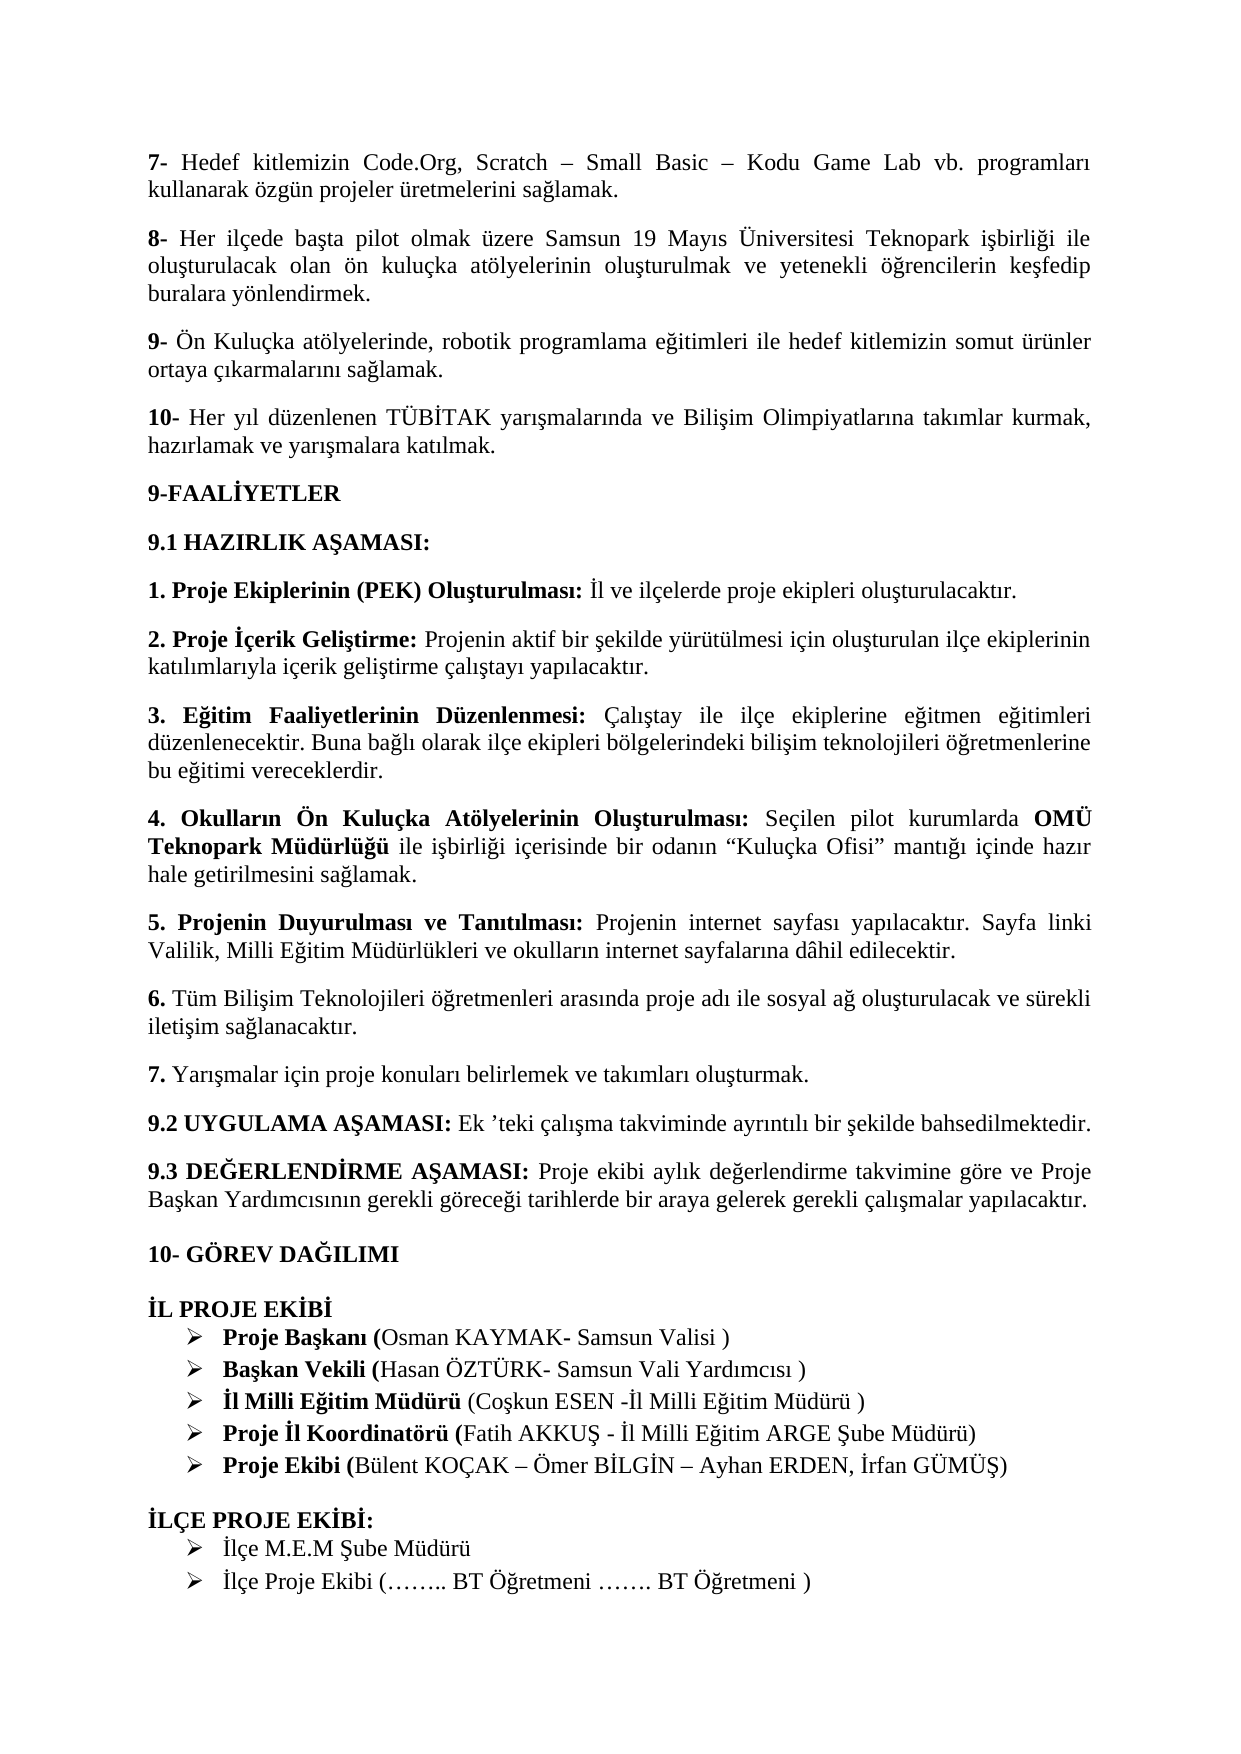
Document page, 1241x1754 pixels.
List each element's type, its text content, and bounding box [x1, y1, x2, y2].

text 6. Tüm Bilişim Teknolojileri öğretmenleri arasında proje adı ile sosyal ağ oluşturulacak ve sürekli iletişim sağlanacaktır. [148, 984, 1093, 1039]
text 9-FAALİYETLER [148, 479, 1093, 507]
text 9.1 HAZIRLIK AŞAMASI: [148, 528, 1093, 555]
text 2. Proje İçerik Geliştirme: Projenin aktif bir şekilde yürütülmesi için oluşturulan ilçe ekiplerinin katılımlarıyla içerik geliştirme çalıştayı yapılacaktır. [148, 625, 1093, 680]
text 10- Her yıl düzenlenen TÜBİTAK yarışmalarında ve Bilişim Olimpiyatlarına takımlar kurmak, hazırlamak ve yarışmalara katılmak. [148, 403, 1093, 458]
list Proje Başkanı (Osman KAYMAK- Samsun Valisi ) [185, 1323, 1093, 1350]
text 10- GÖREV DAĞILIMI [148, 1240, 1093, 1267]
text 4. Okulların Ön Kuluçka Atölyelerinin Oluşturulması: Seçilen pilot kurumlarda OMÜ Teknopark Müdürlüğü ile işbirliği içerisinde bir odanın “Kuluçka Ofisi” mantığı içinde hazır hale getirilmesini sağlamak. [148, 804, 1093, 887]
text 3. Eğitim Faaliyetlerinin Düzenlenmesi: Çalıştay ile ilçe ekiplerine eğitmen eğitimleri düzenlenecektir. Buna bağlı olarak ilçe ekipleri bölgelerindeki bilişim teknolojileri öğretmenlerine bu eğitimi vereceklerdir. [148, 701, 1093, 783]
text İL PROJE EKİBİ [148, 1295, 1093, 1323]
text 9- Ön Kuluçka atölyelerinde, robotik programlama eğitimleri ile hedef kitlemizin somut ürünler ortaya çıkarmalarını sağlamak. [148, 327, 1093, 382]
text 1. Proje Ekiplerinin (PEK) Oluşturulması: İl ve ilçelerde proje ekipleri oluşturulacaktır. [148, 576, 1093, 604]
text 7- Hedef kitlemizin Code.Org, Scratch – Small Basic – Kodu Game Lab vb. programları kullanarak özgün projeler üretmelerini sağlamak. [148, 148, 1093, 203]
list İl Milli Eğitim Müdürü (Coşkun ESEN -İl Milli Eğitim Müdürü ) [185, 1387, 1093, 1414]
text 7. Yarışmalar için proje konuları belirlemek ve takımları oluşturmak. [148, 1060, 1093, 1088]
text İLÇE PROJE EKİBİ: [148, 1507, 1093, 1534]
list İlçe Proje Ekibi (…….. BT Öğretmeni ……. BT Öğretmeni ) [185, 1567, 1093, 1594]
list Proje Ekibi (Bülent KOÇAK – Ömer BİLGİN – Ayhan ERDEN, İrfan GÜMÜŞ) [185, 1451, 1093, 1479]
text 8- Her ilçede başta pilot olmak üzere Samsun 19 Mayıs Üniversitesi Teknopark işbirliği ile oluşturulacak olan ön kuluçka atölyelerinin oluşturulmak ve yetenekli öğrencilerin keşfedip buralara yönlendirmek. [148, 224, 1093, 306]
text 5. Projenin Duyurulması ve Tanıtılması: Projenin internet sayfası yapılacaktır. Sayfa linki Valilik, Milli Eğitim Müdürlükleri ve okulların internet sayfalarına dâhil edilecektir. [148, 908, 1093, 963]
list Başkan Vekili (Hasan ÖZTÜRK- Samsun Vali Yardımcısı ) [185, 1355, 1093, 1382]
text 9.2 UYGULAMA AŞAMASI: Ek ’teki çalışma takviminde ayrıntılı bir şekilde bahsedilmektedir. [148, 1108, 1093, 1136]
text 9.3 DEĞERLENDİRME AŞAMASI: Proje ekibi aylık değerlendirme takvimine göre ve Proje Başkan Yardımcısının gerekli göreceği tarihlerde bir araya gelerek gerekli çalışmalar yapılacaktır. [148, 1157, 1093, 1212]
list İlçe M.E.M Şube Müdürü [185, 1534, 1093, 1562]
list Proje İl Koordinatörü (Fatih AKKUŞ - İl Milli Eğitim ARGE Şube Müdürü) [185, 1419, 1093, 1447]
